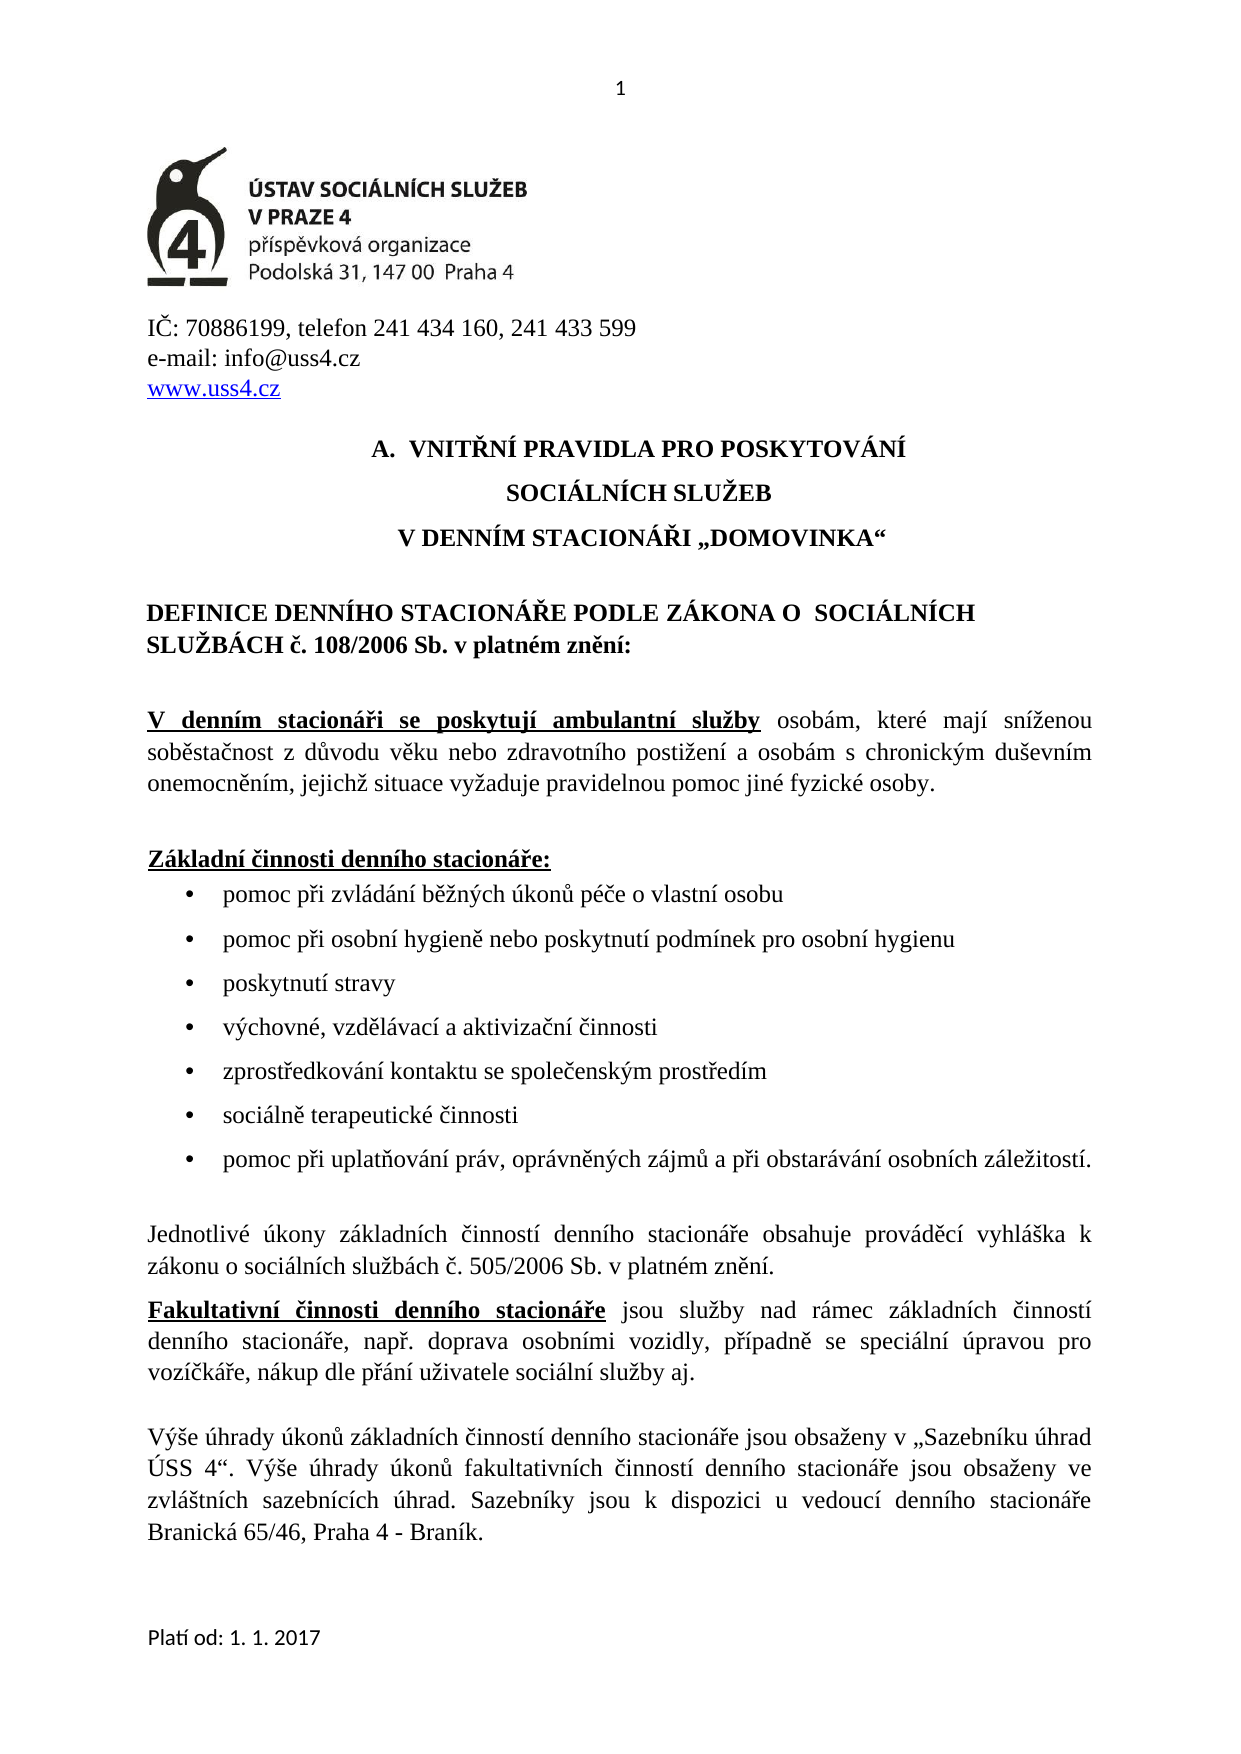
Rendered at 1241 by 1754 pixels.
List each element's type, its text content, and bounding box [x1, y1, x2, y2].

text V denním stacionáři se poskytují ambulantní služby osobám, které mají sníženou soběstačnost z důvodu věku nebo zdravotního postižení a osobám s chronickým duševním onemocněním, jejichž situace vyžaduje pravidelnou pomoc jiné fyzické osoby. [147, 705, 1093, 797]
text DEFINICE DENNÍHO STACIONÁŘE PODLE ZÁKONA O SOCIÁLNÍCH SLUŽBÁCH č. 108/2006 Sb. v platném znění: [146, 598, 1093, 658]
list poskytnutí stravy [185, 968, 1093, 997]
text Základní činnosti denního stacionáře: [148, 844, 1093, 873]
text e-mail: info@uss4.cz [147, 343, 1093, 372]
list pomoc při zvládání běžných úkonů péče o vlastní osobu [185, 879, 1093, 908]
text Jednotlivé úkony základních činností denního stacionáře obsahuje prováděcí vyhláška k zákonu o sociálních službách č. 505/2006 Sb. v platném znění. [147, 1219, 1093, 1280]
text SOCIÁLNÍCH SLUŽEB [185, 478, 1093, 507]
picture [147, 147, 532, 312]
list VNITŘNÍ PRAVIDLA PRO POSKYTOVÁNÍ [185, 434, 1093, 463]
list pomoc při osobní hygieně nebo poskytnutí podmínek pro osobní hygienu [185, 924, 1093, 952]
list zprostředkování kontaktu se společenským prostředím [185, 1056, 1093, 1085]
text IČ: 70886199, telefon 241 434 160, 241 433 599 [147, 313, 1093, 342]
text V DENNÍM STACIONÁŘI „DOMOVINKA“ [185, 523, 1093, 552]
list výchovné, vzdělávací a aktivizační činnosti [185, 1012, 1093, 1041]
text www.uss4.cz [147, 373, 1093, 401]
list pomoc při uplatňování práv, oprávněných zájmů a při obstarávání osobních záležitostí. [185, 1144, 1093, 1173]
text Výše úhrady úkonů základních činností denního stacionáře jsou obsaženy v „Sazebníku úhrad ÚSS 4“. Výše úhrady úkonů fakultativních činností denního stacionáře jsou obsaženy ve zvláštních sazebnících úhrad. Sazebníky jsou k dispozici u vedoucí denního stacionáře Branická 65/46, Praha 4 - Braník. [147, 1422, 1093, 1545]
list sociálně terapeutické činnosti [185, 1100, 1093, 1129]
text Fakultativní činnosti denního stacionáře jsou služby nad rámec základních činností denního stacionáře, např. doprava osobními vozidly, případně se speciální úpravou pro vozíčkáře, nákup dle přání uživatele sociální služby aj. [148, 1295, 1093, 1386]
